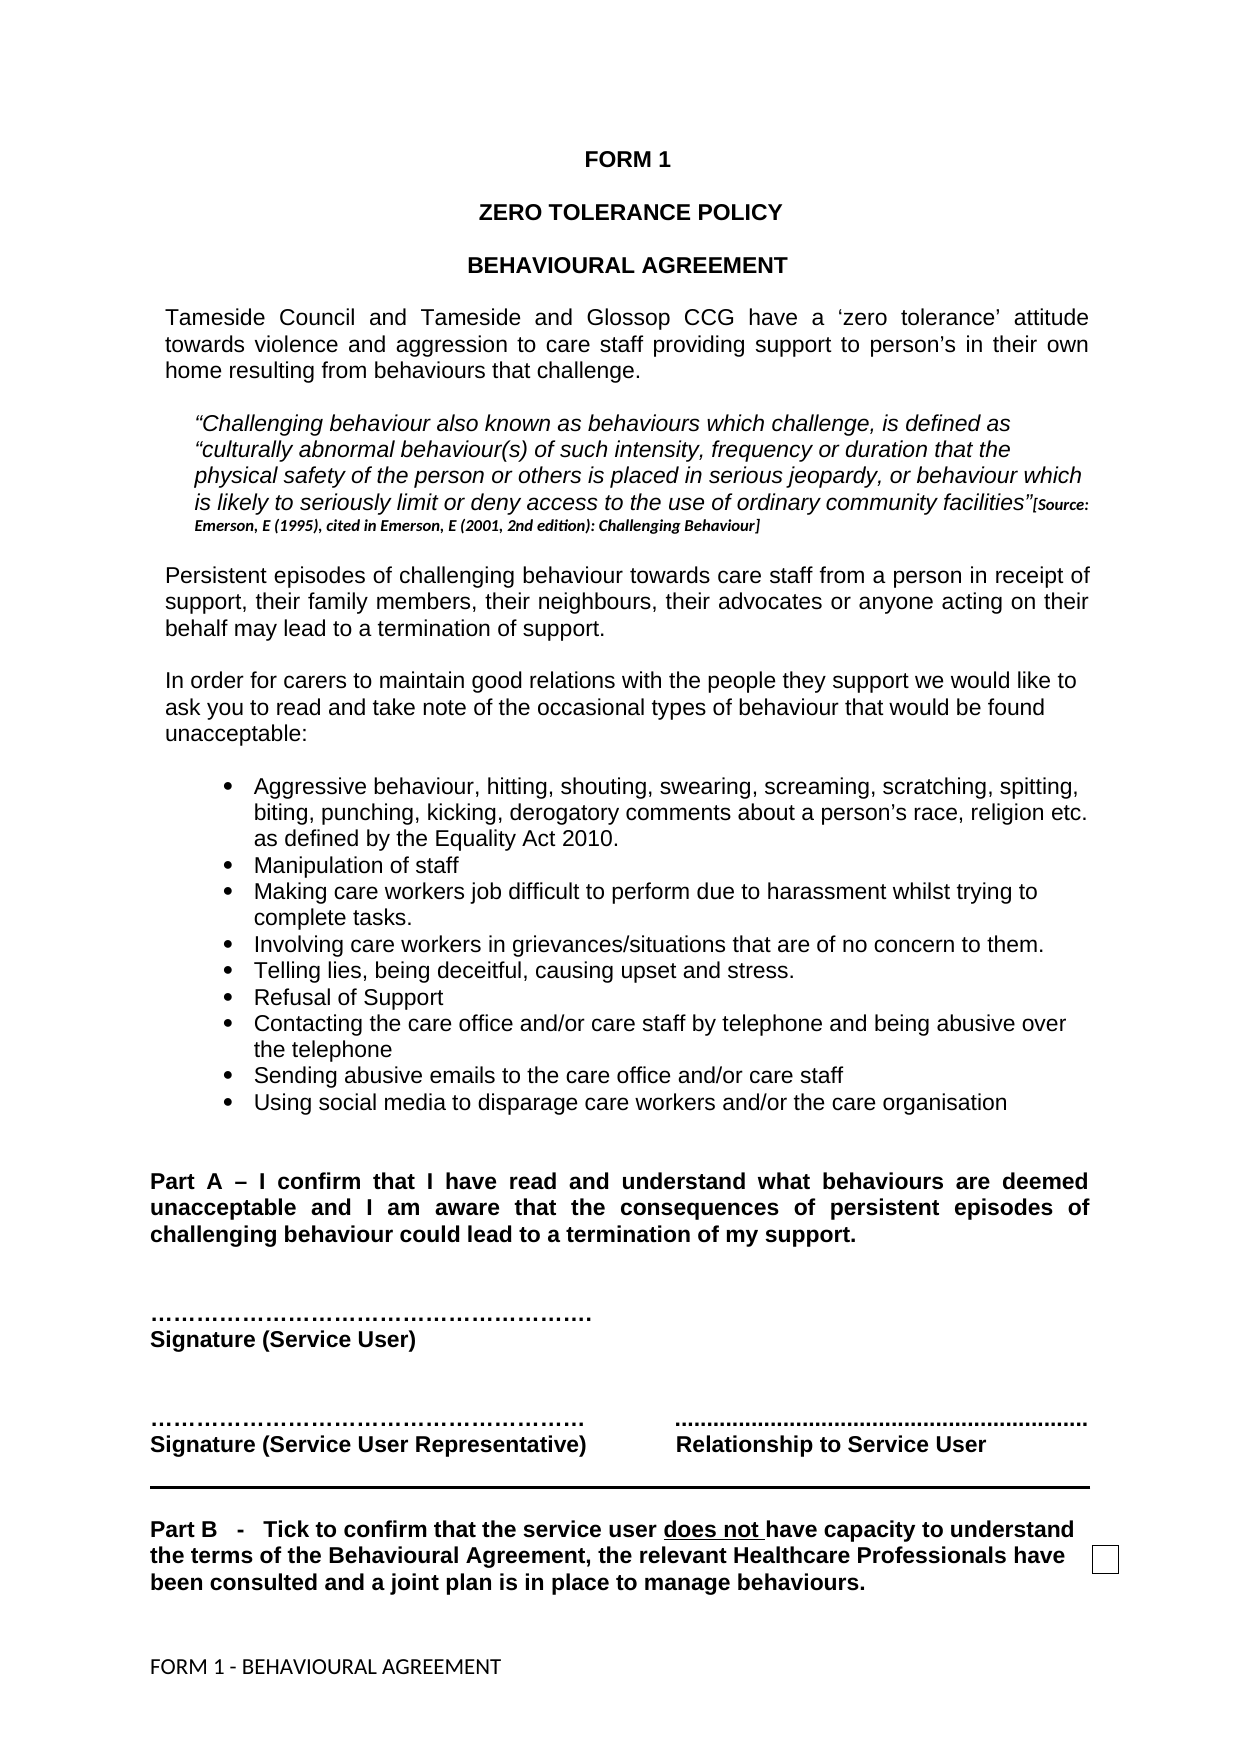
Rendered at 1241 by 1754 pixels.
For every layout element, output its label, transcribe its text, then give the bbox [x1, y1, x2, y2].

table_header [1093, 1546, 1118, 1572]
text Tameside Council and Tameside and Glossop CCG have a ‘zero tolerance’ attitude towards violence and aggression to care staff providing support to person’s in their own home resulting from behaviours that challenge. [165, 304, 1090, 383]
text Signature (Service User Representative) Relationship to Service User [150, 1431, 1090, 1458]
text …………………………………………………. [150, 1300, 1090, 1326]
list Contacting the care office and/or care staff by telephone and being abusive over the telephone [224, 1010, 1090, 1062]
text Part A – I confirm that I have read and understand what behaviours are deemed unacceptable and I am aware that the consequences of persistent episodes of challenging behaviour could lead to a termination of my support. [150, 1168, 1090, 1247]
list Using social media to disparage care workers and/or the care organisation [224, 1089, 1090, 1115]
text Persistent episodes of challenging behaviour towards care staff from a person in receipt of support, their family members, their neighbours, their advocates or anyone acting on their behalf may lead to a termination of support. [165, 562, 1090, 641]
text Part B - Tick to confirm that the service user does not have capacity to understand the terms of the Behavioural Agreement, the relevant Healthcare Professionals have been consulted and a joint plan is in place to manage behaviours. [150, 1516, 1090, 1595]
list Sending abusive emails to the care office and/or care staff [224, 1062, 1090, 1089]
text FORM 1 [165, 146, 1090, 172]
list Making care workers job difficult to perform due to harassment whilst trying to complete tasks. [224, 878, 1090, 931]
list Telling lies, being deceitful, causing upset and stress. [224, 957, 1090, 983]
text In order for carers to maintain good relations with the people they support we would like to ask you to read and take note of the occasional types of behaviour that would be found unacceptable: [165, 667, 1090, 746]
list Manipulation of staff [224, 852, 1090, 878]
text Signature (Service User) [150, 1326, 1090, 1352]
text ………………………………………………… ................................................................. [150, 1405, 1090, 1431]
text “Challenging behaviour also known as behaviours which challenge, is defined as “culturally abnormal behaviour(s) of such intensity, frequency or duration that the physical safety of the person or others is placed in serious jeopardy, or behaviour which is likely to seriously limit or deny access to the use of ordinary community facilities”[Source: Emerson, E (1995), cited in Emerson, E (2001, 2nd edition): Challenging Behaviour] [194, 410, 1090, 535]
list Aggressive behaviour, hitting, shouting, swearing, screaming, scratching, spitting, biting, punching, kicking, derogatory comments about a person’s race, religion etc. as defined by the Equality Act 2010. [224, 773, 1090, 852]
text ZERO TOLERANCE POLICY [165, 199, 1090, 225]
text BEHAVIOURAL AGREEMENT [165, 252, 1090, 278]
list Refusal of Support [224, 983, 1090, 1010]
list Involving care workers in grievances/situations that are of no concern to them. [224, 931, 1090, 957]
